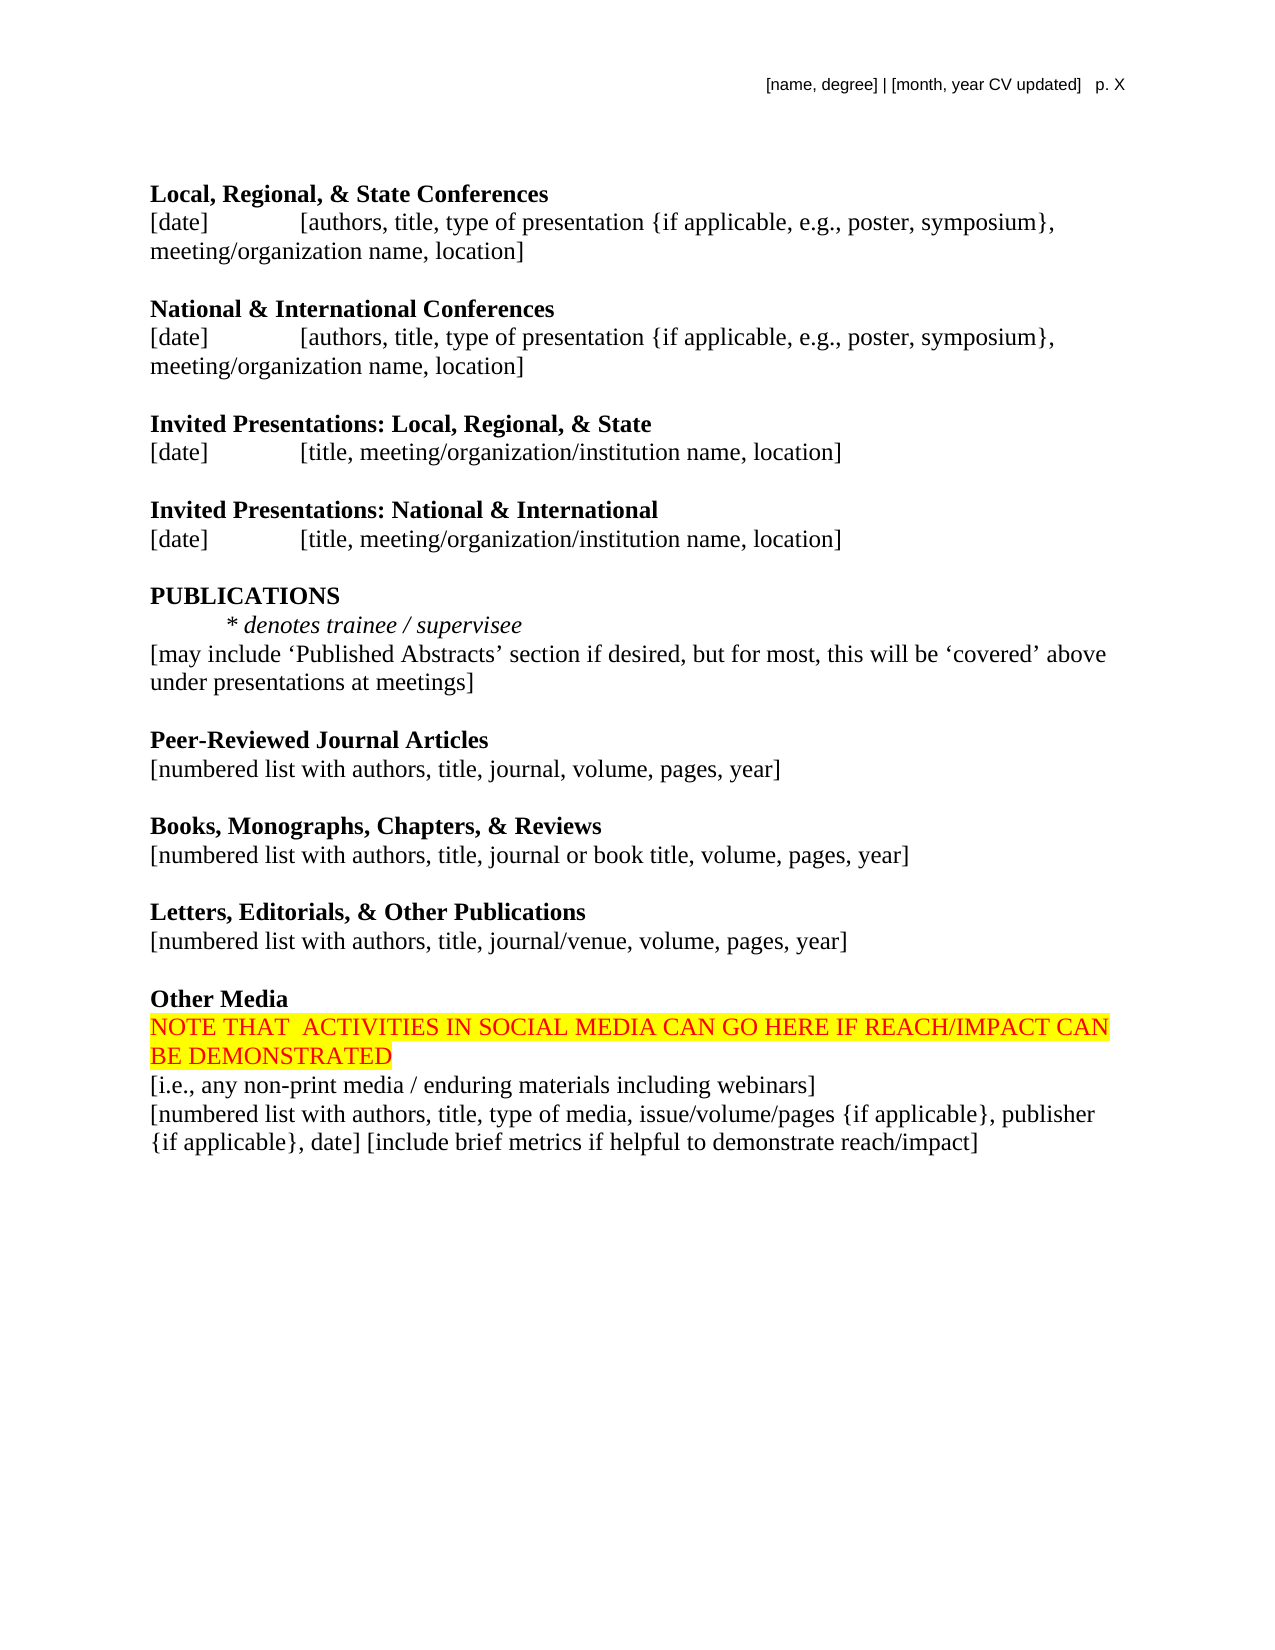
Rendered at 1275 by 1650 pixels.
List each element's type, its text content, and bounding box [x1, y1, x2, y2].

text [date] [authors, title, type of presentation {if applicable, e.g., poster, symposium}, meeting/organization name, location] [150, 322, 1125, 380]
text [date] [authors, title, type of presentation {if applicable, e.g., poster, symposium}, meeting/organization name, location] [150, 207, 1125, 265]
text Books, Monographs, Chapters, & Reviews [150, 811, 1125, 840]
text Other Media [150, 984, 1125, 1012]
text [date] [title, meeting/organization/institution name, location] [150, 524, 1125, 552]
text [numbered list with authors, title, journal or book title, volume, pages, year] [150, 840, 1125, 869]
text National & International Conferences [150, 294, 1125, 322]
text * denotes trainee / supervisee [150, 610, 1125, 639]
text Invited Presentations: National & International [150, 495, 1125, 524]
text NOTE THAT ACTIVITIES IN SOCIAL MEDIA CAN GO HERE IF REACH/IMPACT CAN BE DEMONSTRATED [150, 1012, 1125, 1070]
text Invited Presentations: Local, Regional, & State [150, 409, 1125, 437]
text [date] [title, meeting/organization/institution name, location] [150, 437, 1125, 466]
text PUBLICATIONS [150, 581, 1125, 610]
text [numbered list with authors, title, type of media, issue/volume/pages {if applicable}, publisher {if applicable}, date] [include brief metrics if helpful to demonstrate reach/impact] [150, 1099, 1125, 1156]
text Letters, Editorials, & Other Publications [150, 897, 1125, 926]
text Peer-Reviewed Journal Articles [150, 725, 1125, 754]
text [i.e., any non-print media / enduring materials including webinars] [150, 1070, 1125, 1099]
text [may include ‘Published Abstracts’ section if desired, but for most, this will be ‘covered’ above under presentations at meetings] [150, 639, 1125, 696]
text [numbered list with authors, title, journal/venue, volume, pages, year] [150, 926, 1125, 955]
text [numbered list with authors, title, journal, volume, pages, year] [150, 754, 1125, 782]
text Local, Regional, & State Conferences [150, 179, 1125, 207]
